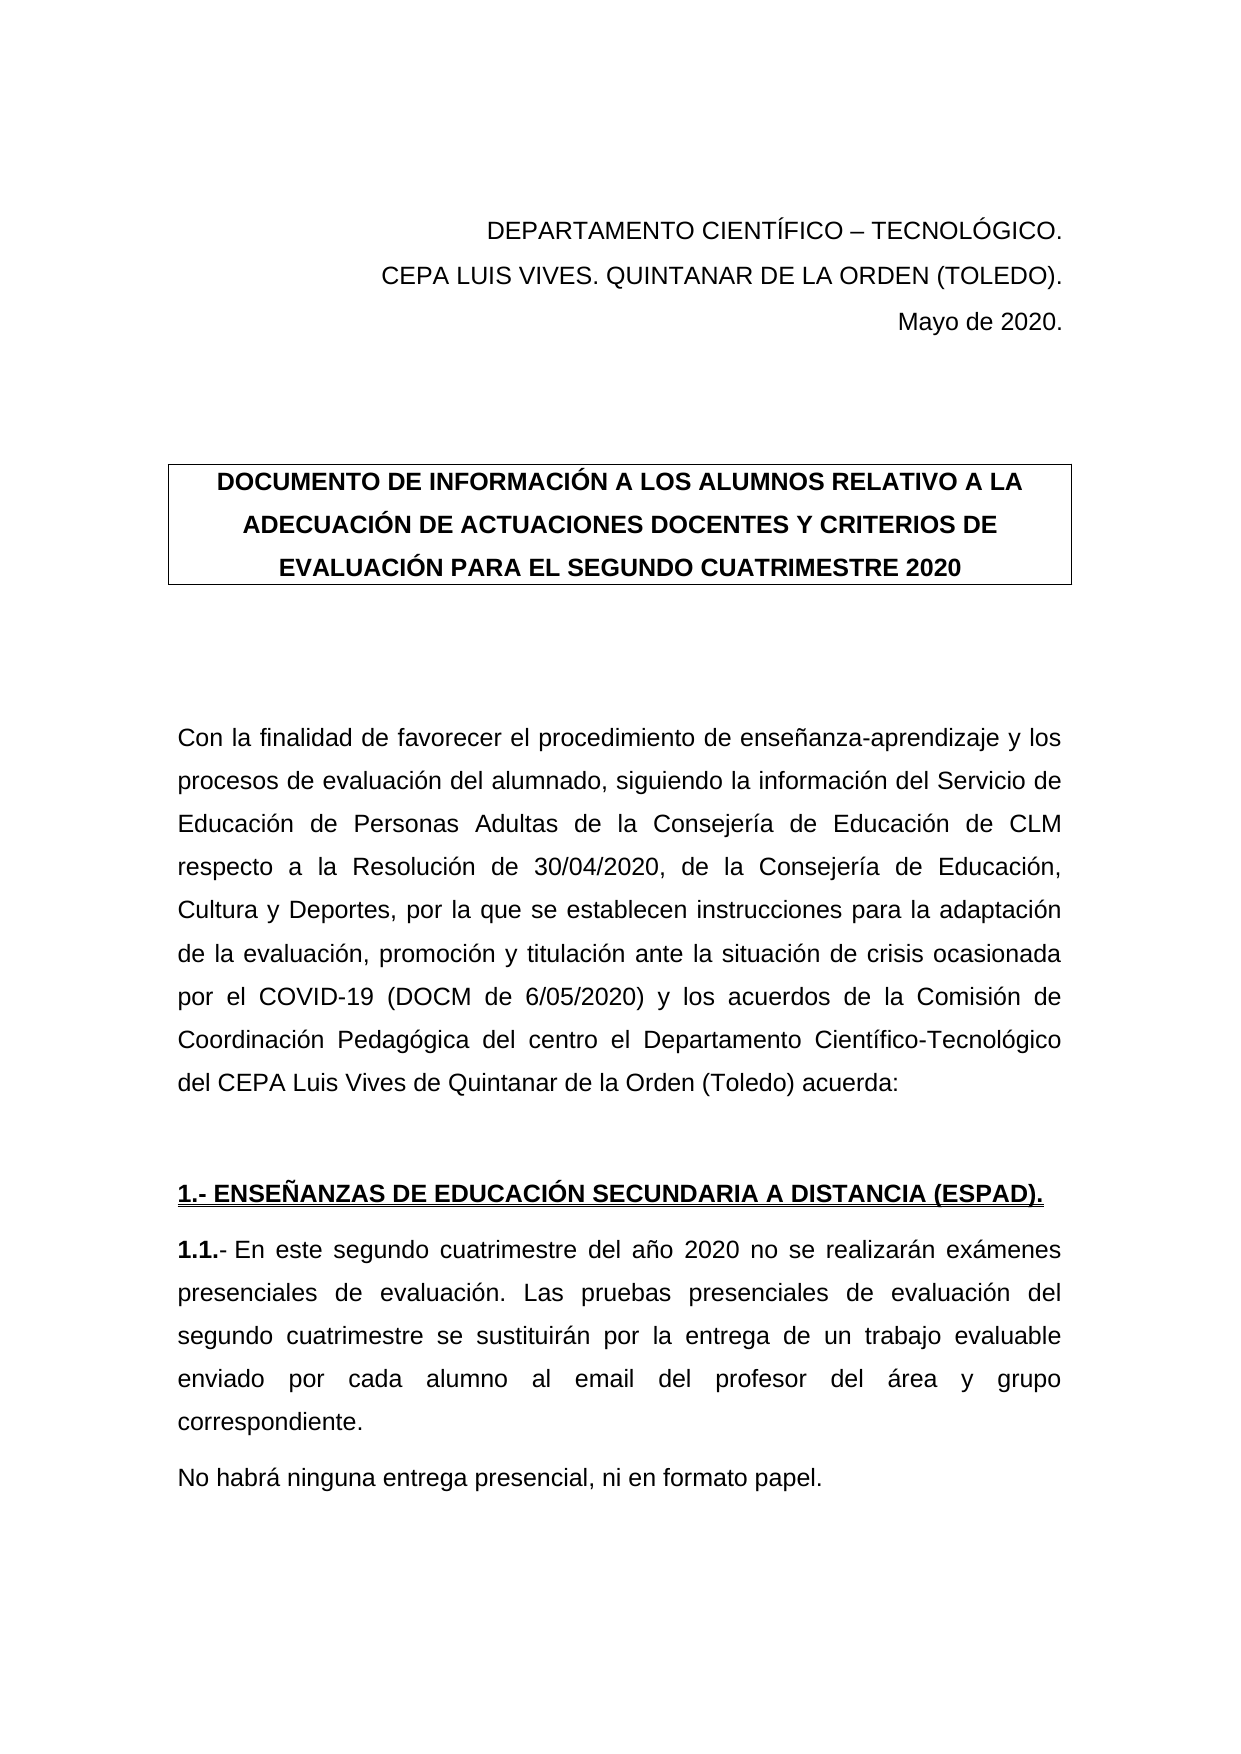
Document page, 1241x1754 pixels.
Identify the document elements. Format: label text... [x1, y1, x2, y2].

text 1.- ENSEÑANZAS DE EDUCACIÓN SECUNDARIA A DISTANCIA (ESPAD). [177, 1179, 1063, 1208]
text No habrá ninguna entrega presencial, ni en formato papel. [177, 1463, 1063, 1492]
text 1.1.- En este segundo cuatrimestre del año 2020 no se realizarán exámenes presenciales de evaluación. Las pruebas presenciales de evaluación del segundo cuatrimestre se sustituirán por la entrega de un trabajo evaluable enviado por cada alumno al email del profesor del área y grupo correspondiente. [177, 1235, 1063, 1436]
text DEPARTAMENTO CIENTÍFICO – TECNOLÓGICO. [177, 216, 1063, 244]
text DOCUMENTO DE INFORMACIÓN A LOS ALUMNOS RELATIVO A LA ADECUACIÓN DE ACTUACIONES DOCENTES Y CRITERIOS DE EVALUACIÓN PARA EL SEGUNDO CUATRIMESTRE 2020 [169, 465, 1071, 584]
text Mayo de 2020. [177, 307, 1063, 336]
text Con la finalidad de favorecer el procedimiento de enseñanza-aprendizaje y los procesos de evaluación del alumnado, siguiendo la información del Servicio de Educación de Personas Adultas de la Consejería de Educación de CLM respecto a la Resolución de 30/04/2020, de la Consejería de Educación, Cultura y Deportes, por la que se establecen instrucciones para la adaptación de la evaluación, promoción y titulación ante la situación de crisis ocasionada por el COVID-19 (DOCM de 6/05/2020) y los acuerdos de la Comisión de Coordinación Pedagógica del centro el Departamento Científico-Tecnológico del CEPA Luis Vives de Quintanar de la Orden (Toledo) acuerda: [177, 723, 1063, 1097]
text CEPA LUIS VIVES. QUINTANAR DE LA ORDEN (TOLEDO). [177, 261, 1063, 290]
